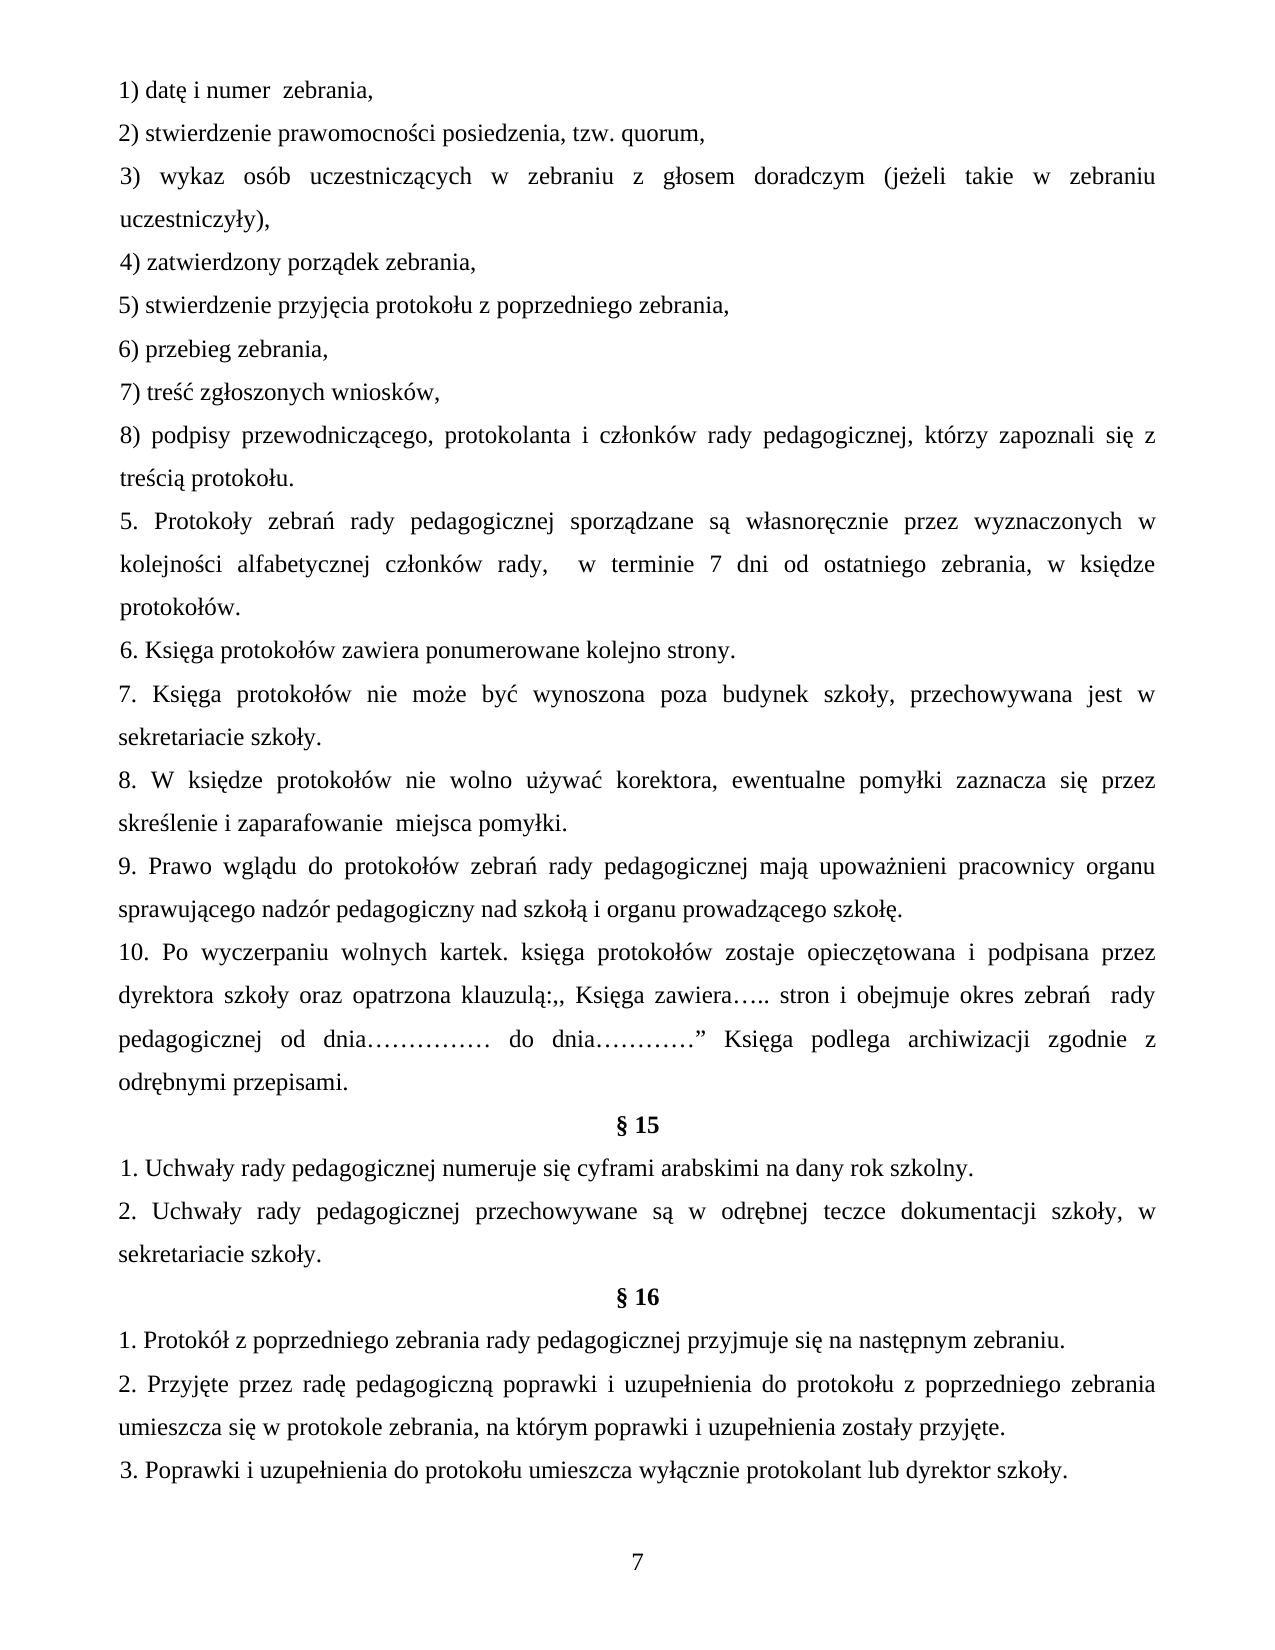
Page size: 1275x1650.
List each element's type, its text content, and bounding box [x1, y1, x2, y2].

text 4) zatwierdzony porządek zebrania, [119, 247, 1157, 276]
text 6. Księga protokołów zawiera ponumerowane kolejno strony. [119, 636, 1157, 664]
text 5) stwierdzenie przyjęcia protokołu z poprzedniego zebrania, [118, 291, 1157, 319]
text 3) wykaz osób uczestniczących w zebraniu z głosem doradczym (jeżeli takie w zebraniu uczestniczyły), [119, 161, 1157, 233]
text 6) przebieg zebrania, [118, 334, 1157, 362]
text 1. Protokół z poprzedniego zebrania rady pedagogicznej przyjmuje się na następnym zebraniu. [118, 1326, 1157, 1354]
text 3. Poprawki i uzupełnienia do protokołu umieszcza wyłącznie protokolant lub dyrektor szkoły. [119, 1455, 1157, 1484]
text § 16 [118, 1282, 1157, 1311]
text 8) podpisy przewodniczącego, protokolanta i członków rady pedagogicznej, którzy zapoznali się z treścią protokołu. [119, 420, 1157, 492]
text 8. W księdze protokołów nie wolno używać korektora, ewentualne pomyłki zaznacza się przez skreślenie i zaparafowanie miejsca pomyłki. [118, 765, 1157, 837]
text 1. Uchwały rady pedagogicznej numeruje się cyframi arabskimi na dany rok szkolny. [119, 1153, 1157, 1182]
text 7) treść zgłoszonych wniosków, [119, 377, 1157, 406]
text 5. Protokoły zebrań rady pedagogicznej sporządzane są własnoręcznie przez wyznaczonych w kolejności alfabetycznej członków rady, w terminie 7 dni od ostatniego zebrania, w księdze protokołów. [119, 506, 1157, 621]
text 2. Uchwały rady pedagogicznej przechowywane są w odrębnej teczce dokumentacji szkoły, w sekretariacie szkoły. [118, 1196, 1157, 1268]
text 7. Księga protokołów nie może być wynoszona poza budynek szkoły, przechowywana jest w sekretariacie szkoły. [118, 679, 1157, 751]
text 2. Przyjęte przez radę pedagogiczną poprawki i uzupełnienia do protokołu z poprzedniego zebrania umieszcza się w protokole zebrania, na którym poprawki i uzupełnienia zostały przyjęte. [118, 1369, 1157, 1441]
text 9. Prawo wglądu do protokołów zebrań rady pedagogicznej mają upoważnieni pracownicy organu sprawującego nadzór pedagogiczny nad szkołą i organu prowadzącego szkołę. [118, 851, 1157, 923]
text 10. Po wyczerpaniu wolnych kartek. księga protokołów zostaje opieczętowana i podpisana przez dyrektora szkoły oraz opatrzona klauzulą:,, Księga zawiera….. stron i obejmuje okres zebrań rady pedagogicznej od dnia…………… do dnia…………” Księga podlega archiwizacji zgodnie z odrębnymi przepisami. [118, 937, 1157, 1096]
text 2) stwierdzenie prawomocności posiedzenia, tzw. quorum, [118, 118, 1157, 147]
text § 15 [118, 1110, 1157, 1139]
text 1) datę i numer zebrania, [118, 75, 1157, 104]
